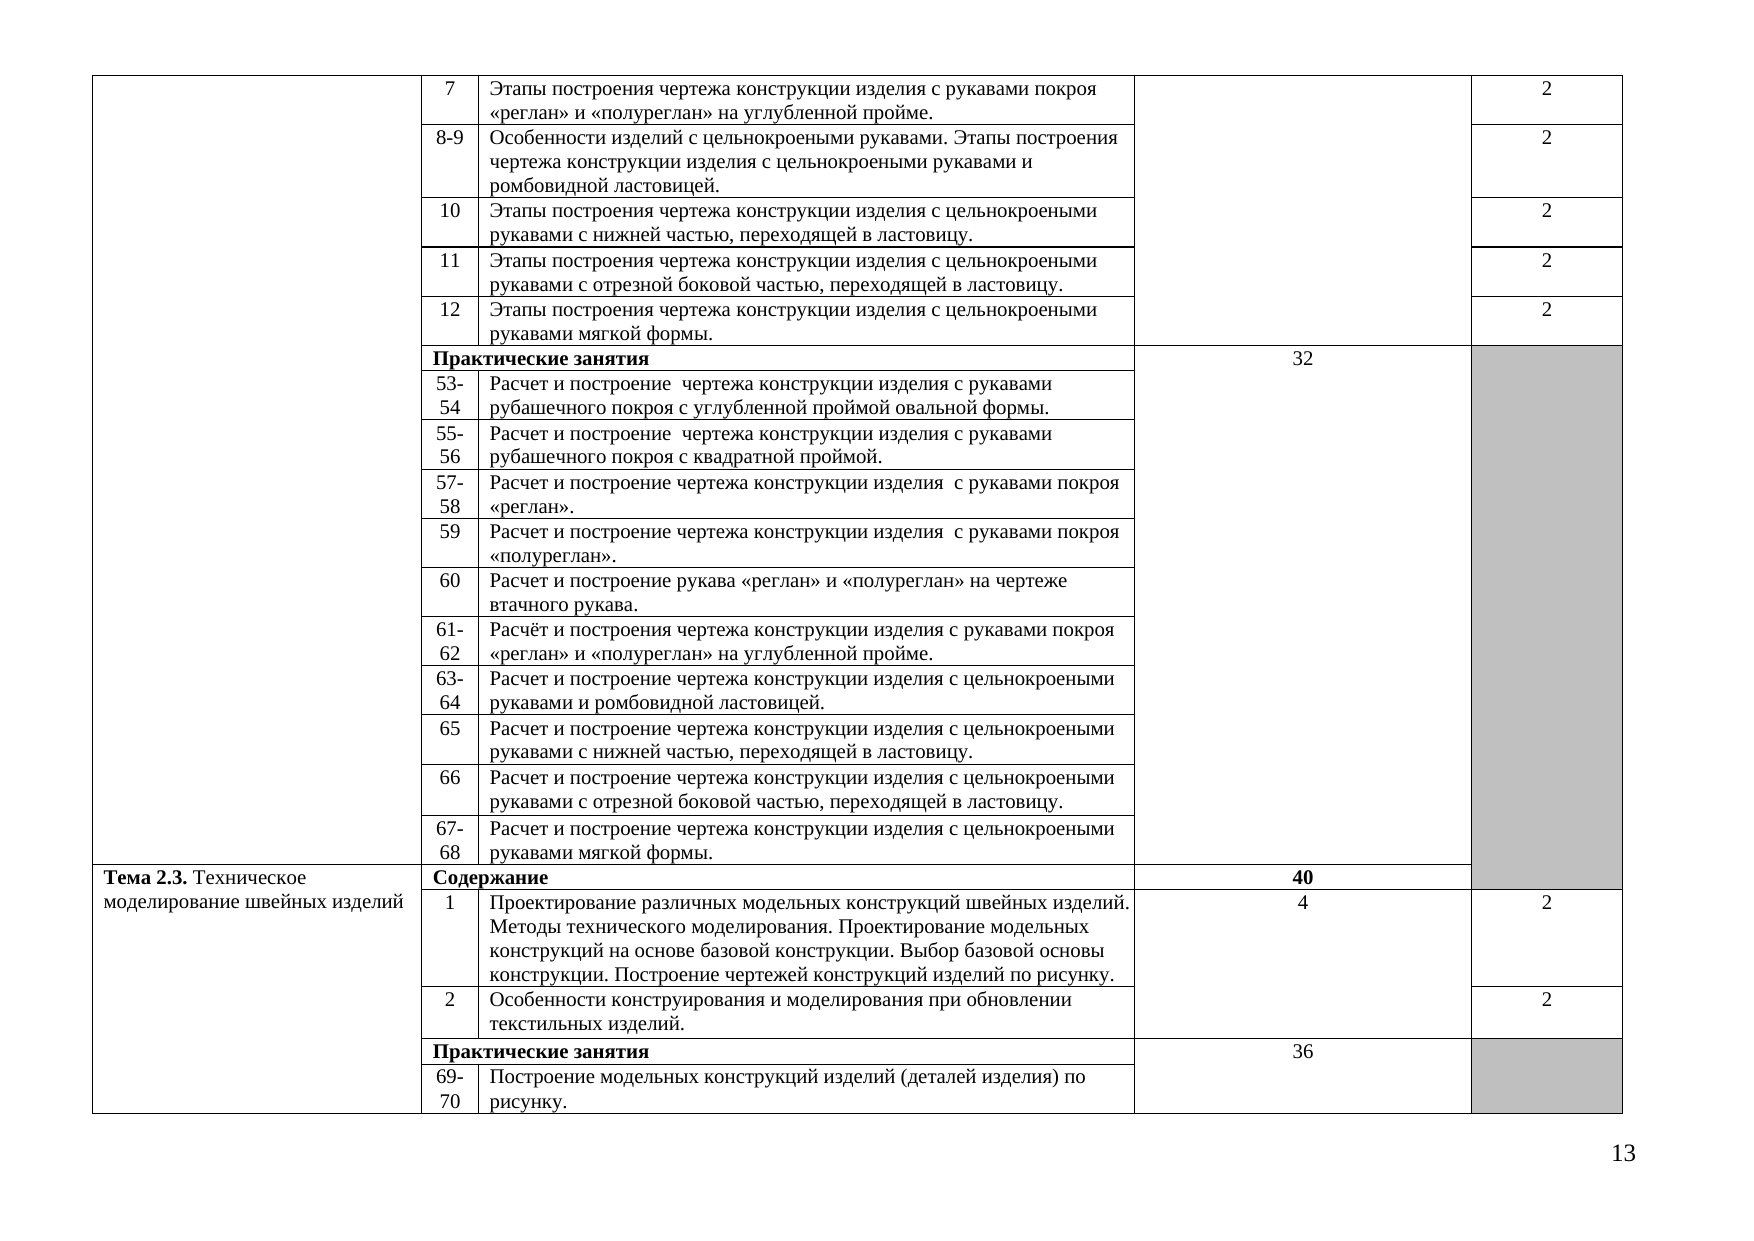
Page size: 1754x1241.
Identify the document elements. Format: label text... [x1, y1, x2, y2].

table_cell Практические занятия [422, 346, 1134, 370]
table_cell 63-64 [422, 666, 478, 714]
table_cell 10 [422, 198, 478, 246]
table_cell Этапы построения чертежа конструкции изделия с цельнокроеными рукавами мягкой формы. [479, 297, 1134, 345]
table_cell 2 [1472, 198, 1622, 246]
table_cell 4 [1135, 890, 1471, 1038]
table_cell Этапы построения чертежа конструкции изделия с рукавами покроя «реглан» и «полуреглан» на углубленной пройме. [479, 76, 1134, 124]
table_cell 53-54 [422, 371, 478, 419]
table_cell 2 [1472, 248, 1622, 296]
table_cell 69-70 [422, 1065, 478, 1113]
table_cell Расчет и построение чертежа конструкции изделия с рукавами рубашечного покроя с квадратной проймой. [479, 420, 1134, 468]
table_cell 7 [422, 76, 478, 124]
table_cell 36 [1135, 1039, 1471, 1113]
table_cell 2 [1472, 76, 1622, 124]
table_cell Этапы построения чертежа конструкции изделия с цельнокроеными рукавами с отрезной боковой частью, переходящей в ластовицу. [479, 248, 1134, 296]
table_cell 32 [1135, 346, 1471, 864]
table_cell Этапы построения чертежа конструкции изделия с цельнокроеными рукавами с нижней частью, переходящей в ластовицу. [479, 198, 1134, 246]
table_cell Особенности конструирования и моделирования при обновлении текстильных изделий. [479, 987, 1134, 1038]
table_cell Расчет и построение чертежа конструкции изделия с рукавами рубашечного покроя с углубленной проймой овальной формы. [479, 371, 1134, 419]
table_cell 67-68 [422, 816, 478, 864]
table_cell Расчет и построение чертежа конструкции изделия с цельнокроеными рукавами мягкой формы. [479, 816, 1134, 864]
table_cell Расчет и построение чертежа конструкции изделия с рукавами покроя «реглан». [479, 470, 1134, 518]
table_cell Особенности изделий с цельнокроеными рукавами. Этапы построения чертежа конструкции изделия с цельнокроеными рукавами и ромбовидной ластовицей. [479, 125, 1134, 197]
table_cell [1472, 346, 1622, 889]
table_cell [1472, 1039, 1622, 1113]
table_cell 2 [422, 987, 478, 1038]
table_cell 55-56 [422, 420, 478, 468]
table_cell Расчёт и построения чертежа конструкции изделия с рукавами покроя «реглан» и «полуреглан» на углубленной пройме. [479, 617, 1134, 665]
table_cell Построение модельных конструкций изделий (деталей изделия) по рисунку. [479, 1065, 1134, 1113]
table_cell Тема 2.3. Техническое моделирование швейных изделий [93, 865, 421, 1113]
table_cell 40 [1135, 865, 1471, 889]
table_cell 61-62 [422, 617, 478, 665]
table_cell Расчет и построение чертежа конструкции изделия с рукавами покроя «полуреглан». [479, 519, 1134, 567]
table_cell 8-9 [422, 125, 478, 197]
table_cell Проектирование различных модельных конструкций швейных изделий. Методы технического моделирования. Проектирование модельных конструкций на основе базовой конструкции. Выбор базовой основы конструкции. Построение чертежей конструкций изделий по рисунку. [479, 890, 1134, 986]
table_cell 11 [422, 248, 478, 296]
table_cell Расчет и построение чертежа конструкции изделия с цельнокроеными рукавами и ромбовидной ластовицей. [479, 666, 1134, 714]
table_cell Расчет и построение чертежа конструкции изделия с цельнокроеными рукавами с отрезной боковой частью, переходящей в ластовицу. [479, 765, 1134, 814]
table_cell Расчет и построение рукава «реглан» и «полуреглан» на чертеже втачного рукава. [479, 568, 1134, 616]
table_cell 65 [422, 715, 478, 763]
table_cell 60 [422, 568, 478, 616]
table_cell 1 [422, 890, 478, 986]
table_cell 2 [1472, 890, 1622, 986]
table_cell 57-58 [422, 470, 478, 518]
table_cell 2 [1472, 297, 1622, 345]
table_cell 2 [1472, 125, 1622, 197]
table_cell 12 [422, 297, 478, 345]
table_cell Практические занятия [422, 1039, 1134, 1063]
table_cell Содержание [422, 865, 1134, 889]
table_cell 66 [422, 765, 478, 814]
table_cell Расчет и построение чертежа конструкции изделия с цельнокроеными рукавами с нижней частью, переходящей в ластовицу. [479, 715, 1134, 763]
table_cell 2 [1472, 987, 1622, 1038]
table_cell 59 [422, 519, 478, 567]
